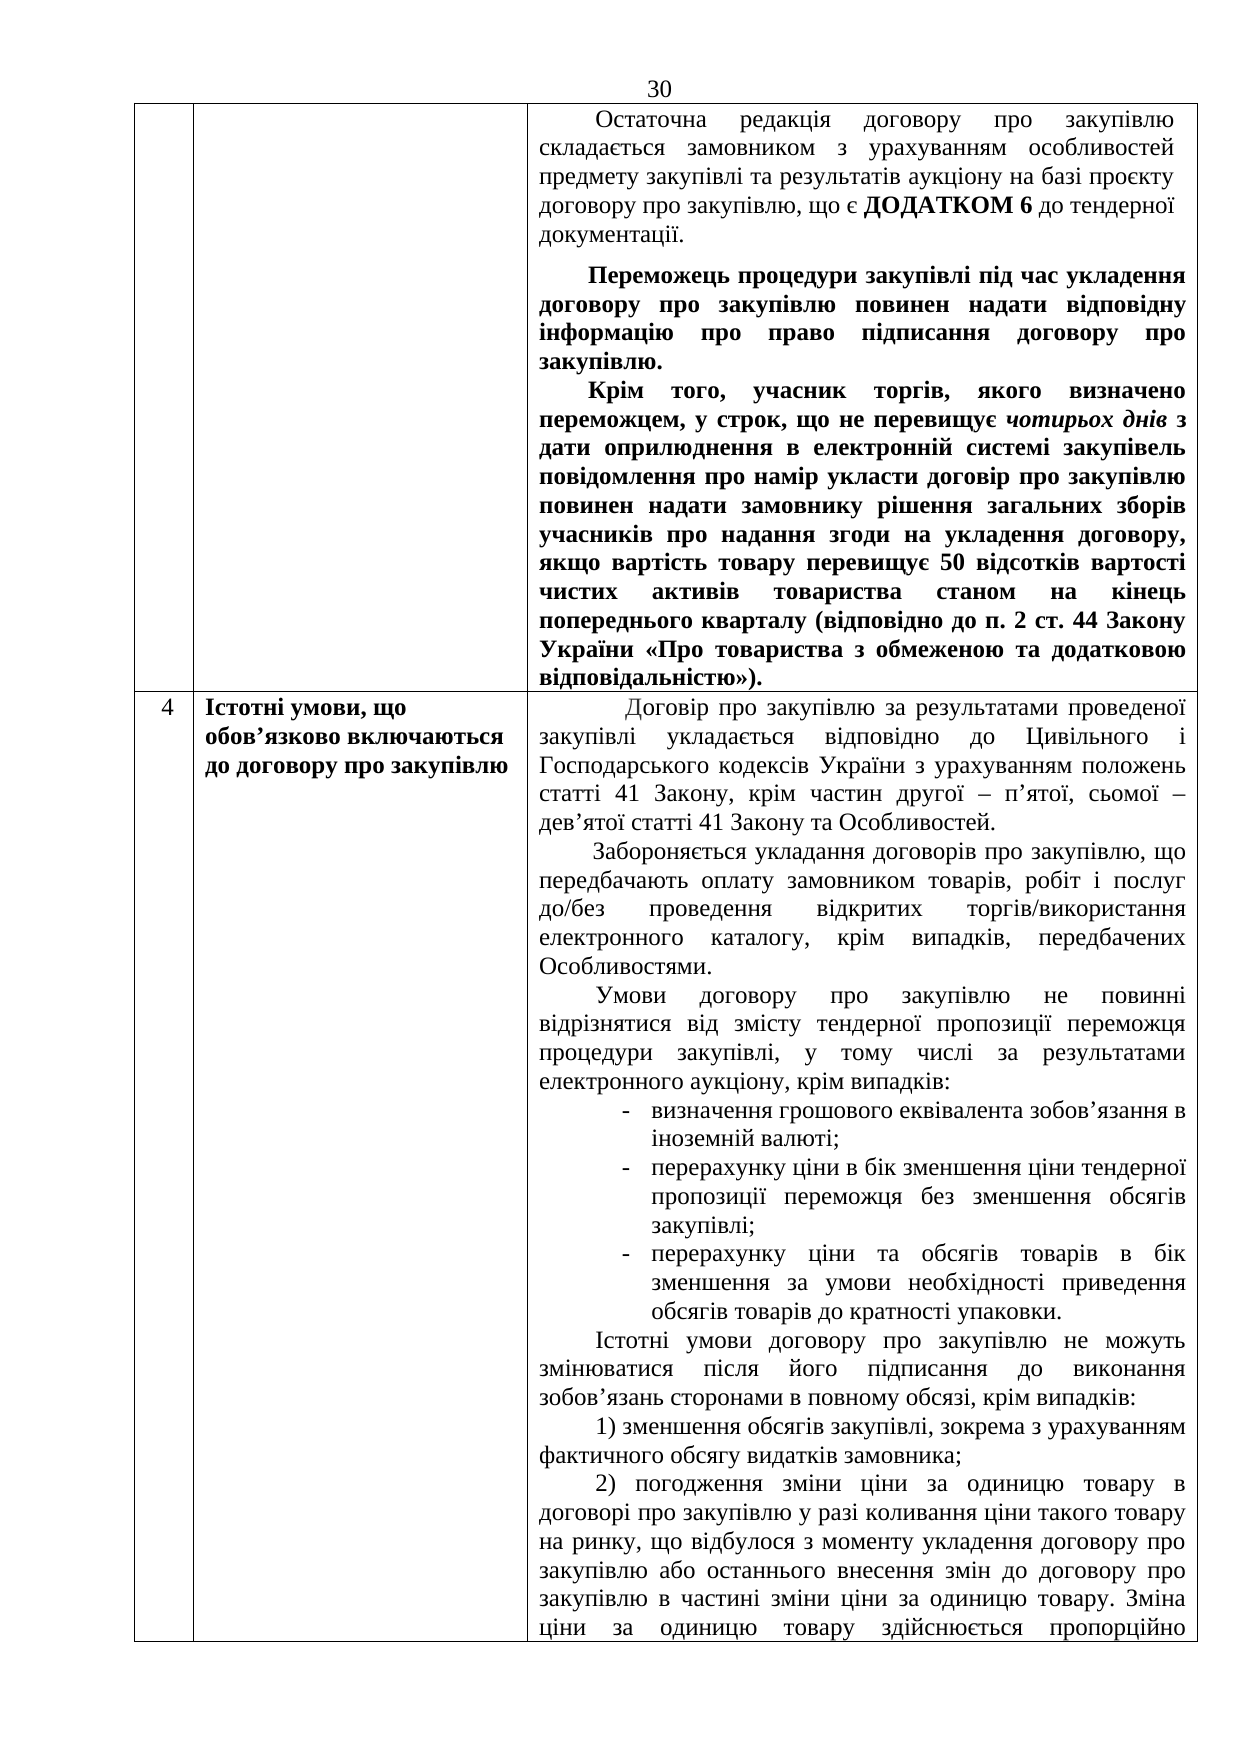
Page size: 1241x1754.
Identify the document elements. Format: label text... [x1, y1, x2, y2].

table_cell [194, 692, 527, 1641]
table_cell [528, 104, 1197, 691]
table_cell 4 [135, 692, 193, 1641]
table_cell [194, 104, 527, 691]
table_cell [528, 692, 1197, 1641]
table_cell 3 [135, 104, 193, 691]
